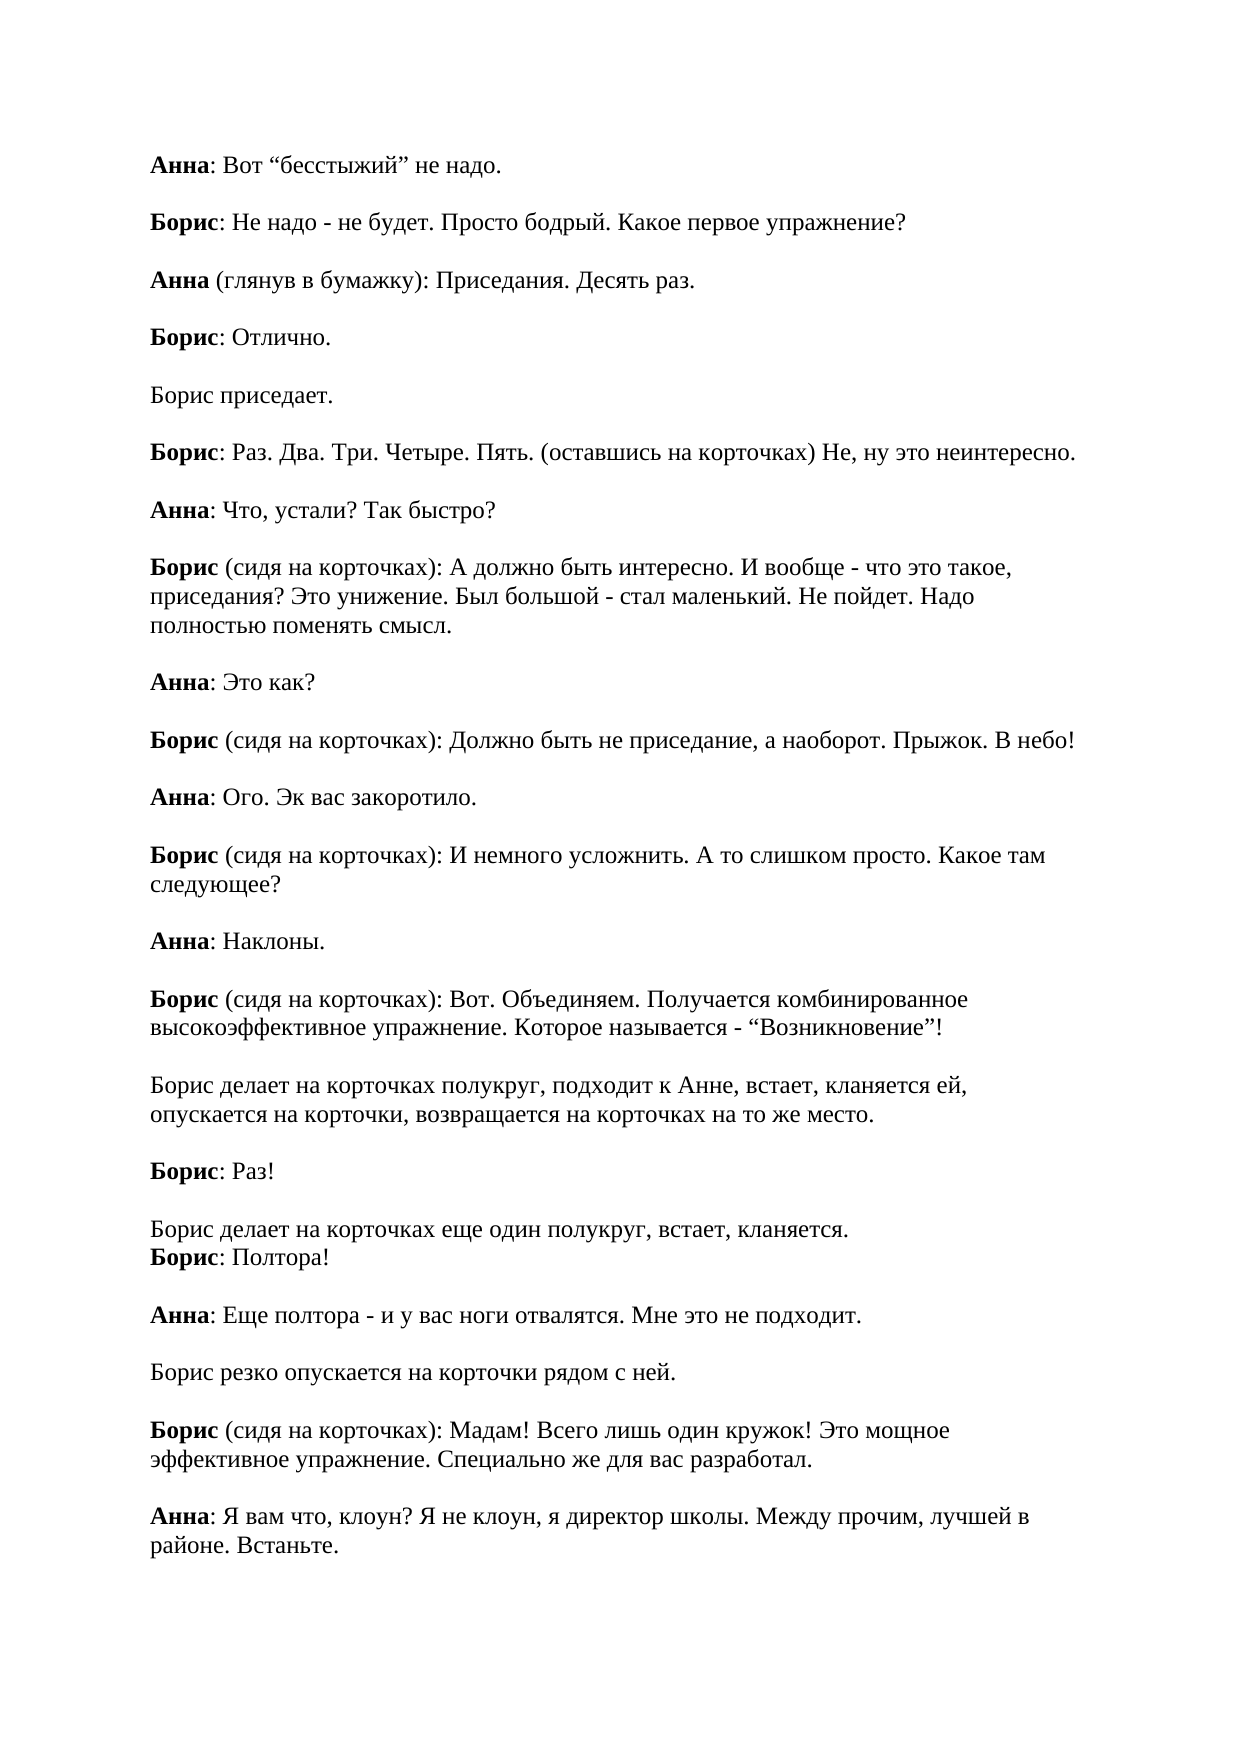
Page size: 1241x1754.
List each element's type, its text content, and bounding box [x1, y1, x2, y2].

text Анна: Наклоны. [150, 926, 1090, 955]
text Борис (сидя на корточках): Вот. Объединяем. Получается комбинированное высокоэффективное упражнение. Которое называется - “Возникновение”! [150, 984, 1090, 1041]
text Борис делает на корточках полукруг, подходит к Анне, встает, кланяется ей, опускается на корточки, возвращается на корточках на то же место. [150, 1070, 1090, 1127]
text Борис делает на корточках еще один полукруг, встает, кланяется. [150, 1214, 1090, 1242]
text Борис резко опускается на корточки рядом с ней. [150, 1357, 1090, 1386]
text Борис (сидя на корточках): Мадам! Всего лишь один кружок! Это мощное эффективное упражнение. Специально же для вас разработал. [150, 1415, 1090, 1472]
text Борис: Раз! [150, 1156, 1090, 1185]
text Анна: Я вам что, клоун? Я не клоун, я директор школы. Между прочим, лучшей в районе. Встаньте. [150, 1501, 1090, 1559]
text Анна (глянув в бумажку): Приседания. Десять раз. [150, 265, 1090, 294]
text Анна: Ого. Эк вас закоротило. [150, 782, 1090, 811]
text Анна: Еще полтора - и у вас ноги отвалятся. Мне это не подходит. [150, 1300, 1090, 1329]
text Борис приседает. [150, 380, 1090, 409]
text Анна: Это как? [150, 667, 1090, 696]
text Анна: Что, устали? Так быстро? [150, 495, 1090, 524]
text Борис: Раз. Два. Три. Четыре. Пять. (оставшись на корточках) Не, ну это неинтересно. [150, 437, 1090, 466]
text Борис: Не надо - не будет. Просто бодрый. Какое первое упражнение? [150, 207, 1090, 236]
text Борис (сидя на корточках): Должно быть не приседание, а наоборот. Прыжок. В небо! [150, 725, 1090, 754]
text Борис: Отлично. [150, 322, 1090, 351]
text Борис: Полтора! [150, 1242, 1090, 1271]
text Борис (сидя на корточках): И немного усложнить. А то слишком просто. Какое там следующее? [150, 840, 1090, 897]
text Борис (сидя на корточках): А должно быть интересно. И вообще - что это такое, приседания? Это унижение. Был большой - стал маленький. Не пойдет. Надо полностью поменять смысл. [150, 552, 1090, 639]
text Анна: Вот “бесстыжий” не надо. [150, 150, 1090, 179]
